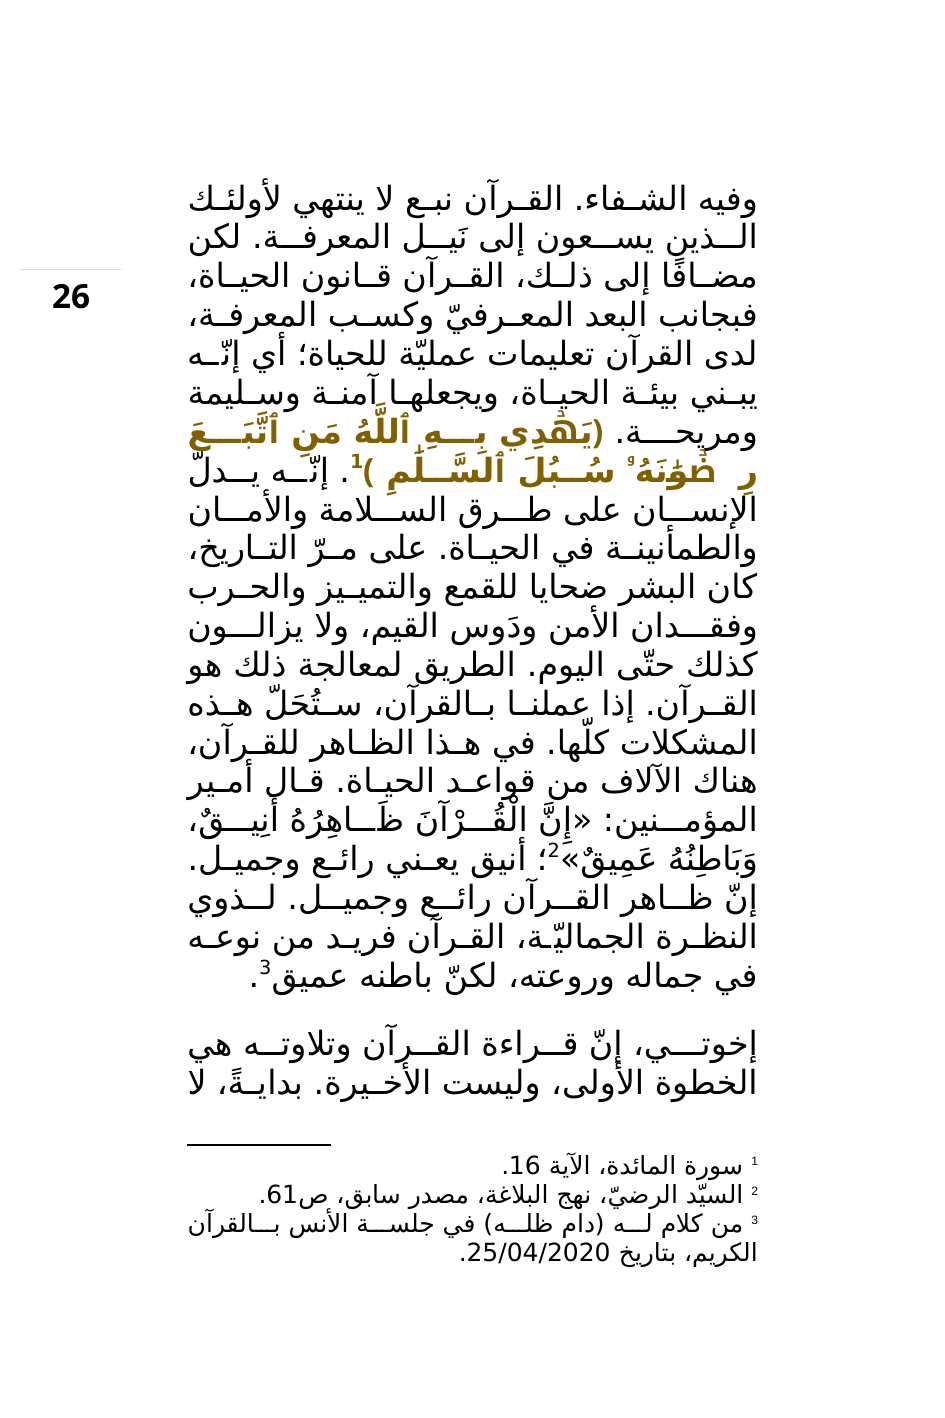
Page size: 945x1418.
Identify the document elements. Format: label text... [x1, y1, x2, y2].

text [187, 1024, 758, 1102]
text وفيه الشفاء. القرآن نبع لا ينتهي لأولئك الذين يسعون إلى نَيل المعرفة. لكن مضافًا إلى ذلك، القرآن قانون الحياة، فبجانب البعد المعرفيّ وكسب المعرفة، لدى القرآن تعليمات عمليّة للحياة؛ أي إنّه يبني بيئة الحياة، ويجعلها آمنة وسليمة ومريحة. ﴿يَهۡدِي بِهِ ٱللَّهُ مَنِ ٱتَّبَعَ رِضۡوَٰنَهُۥ سُبُلَ ٱلسَّلَٰمِ ﴾. إنّه يدلّ الإنسان على طرق السلامة والأمان والطمأنينة في الحياة. على مرّ التاريخ، كان البشر ضحايا للقمع والتمييز والحرب وفقدان الأمن ودَوس القيم، ولا يزالون كذلك حتّى اليوم. الطريق لمعالجة ذلك هو القرآن. إذا عملنا بالقرآن، ستُحَلّ هذه المشكلات كلّها. في هذا الظاهر للقرآن، هناك الآلاف من قواعد الحياة. قال أمير المؤمنين: «إِنَّ الْقُرْآنَ ظَاهِرُهُ أَنِيقٌ‏، وَبَاطِنُهُ عَمِيقٌ‏»؛ أنيق يعني رائع وجميل. إنّ ظاهر القرآن رائع وجميل. لذوي النظرة الجماليّة، القرآن فريد من نوعه في جماله وروعته، لكنّ باطنه عميق. [187, 179, 758, 995]
